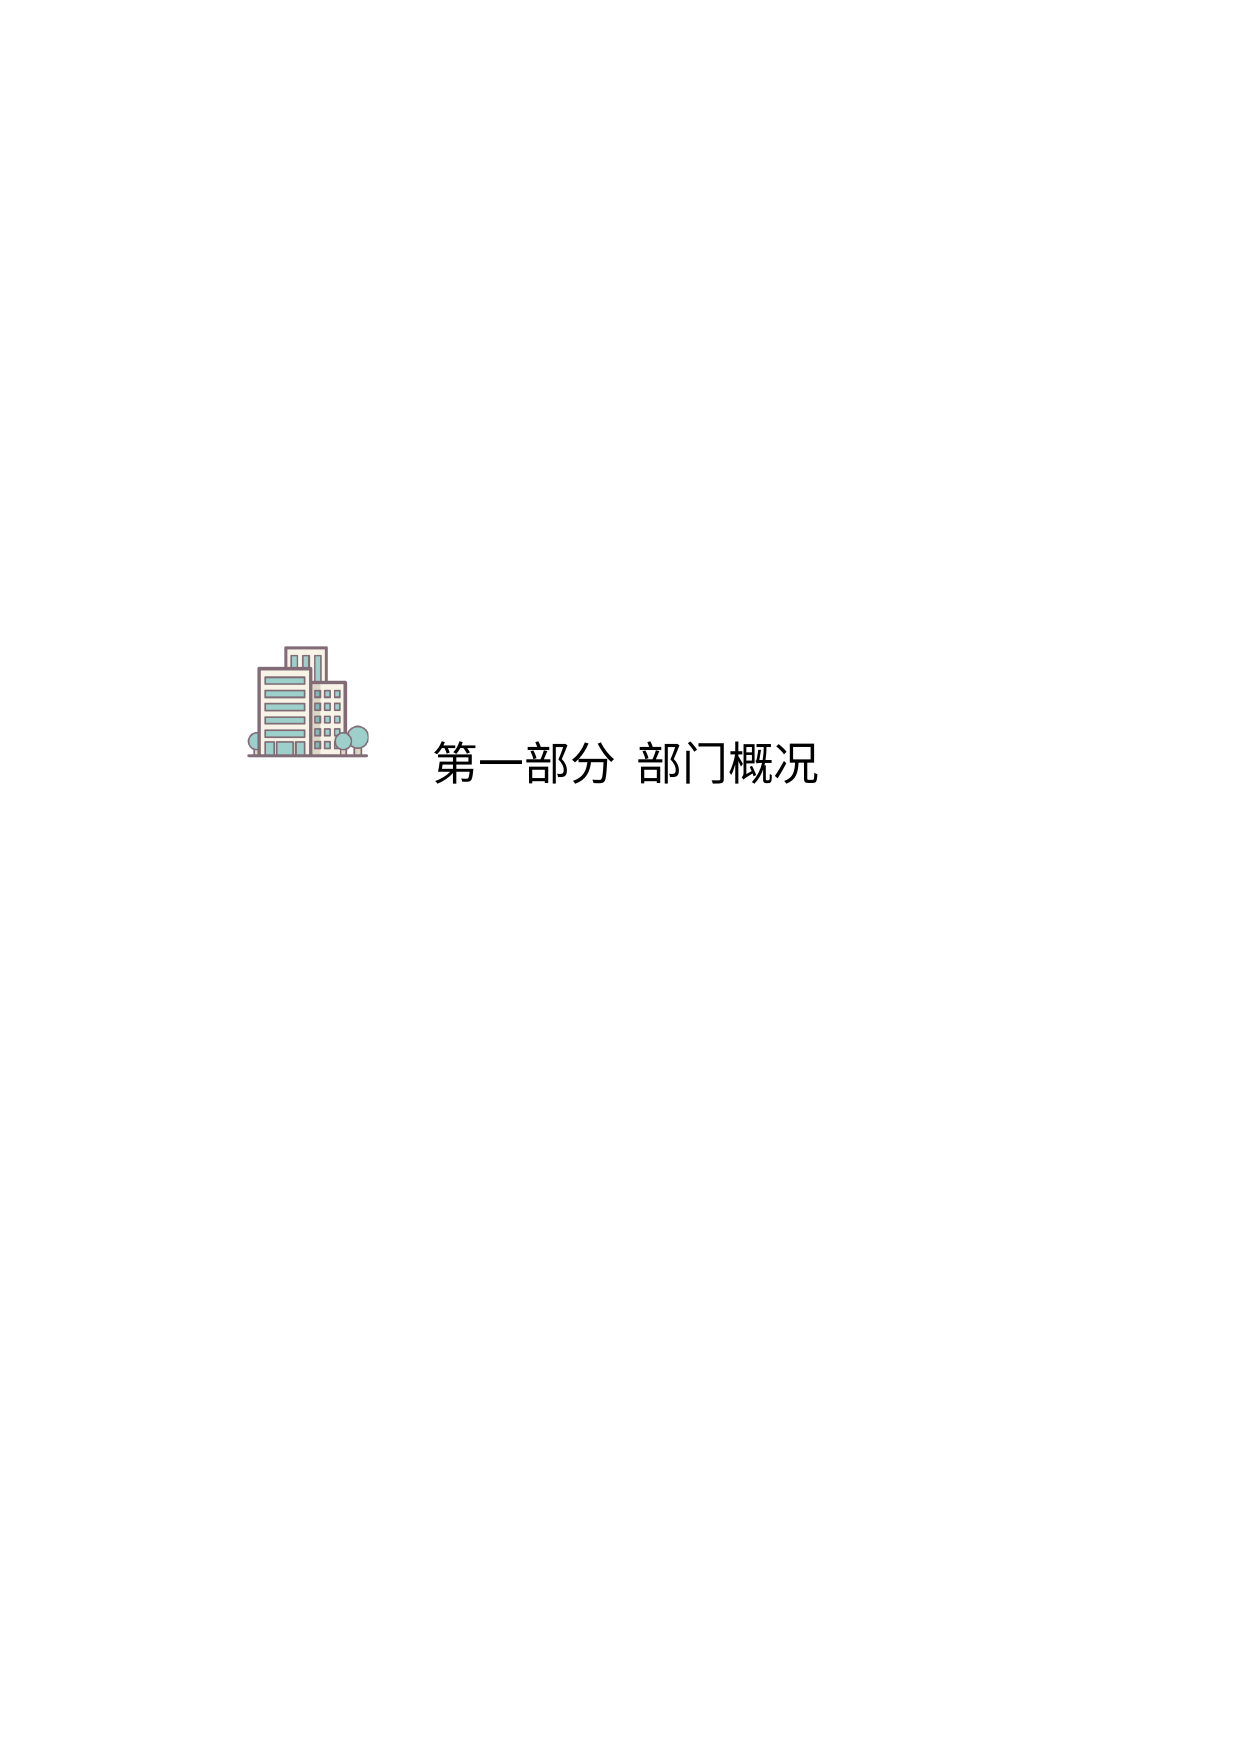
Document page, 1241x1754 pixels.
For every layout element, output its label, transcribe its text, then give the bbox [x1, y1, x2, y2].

picture [247, 641, 369, 763]
text 第一部分 部门概况 [159, 712, 1081, 809]
